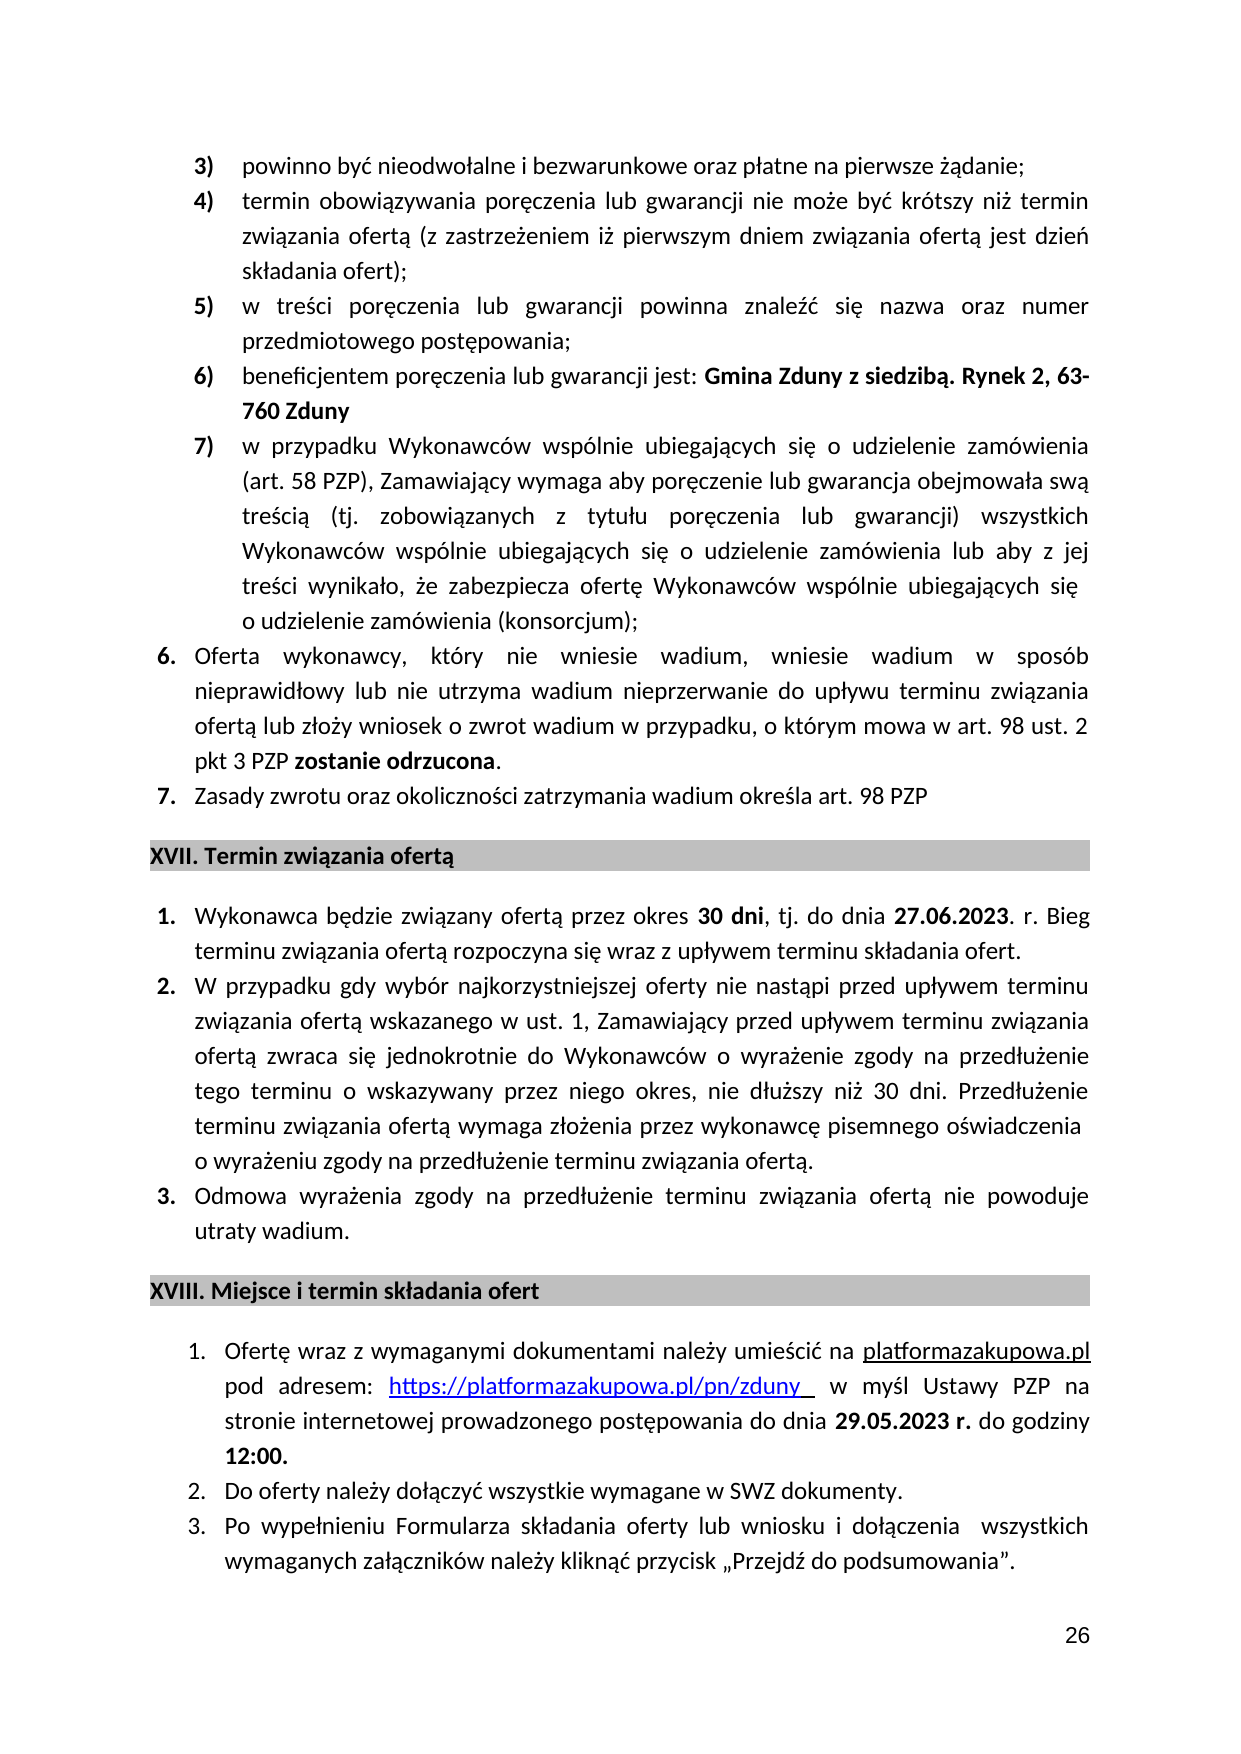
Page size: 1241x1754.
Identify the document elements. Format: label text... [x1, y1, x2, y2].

list w przypadku Wykonawców wspólnie ubiegających się o udzielenie zamówienia (art. 58 PZP), Zamawiający wymaga aby poręczenie lub gwarancja obejmowała swą treścią (tj. zobowiązanych z tytułu poręczenia lub gwarancji) wszystkich Wykonawców wspólnie ubiegających się o udzielenie zamówienia lub aby z jej treści wynikało, że zabezpiecza ofertę Wykonawców wspólnie ubiegających się o udzielenie zamówienia (konsorcjum); [193, 430, 1090, 636]
list w treści poręczenia lub gwarancji powinna znaleźć się nazwa oraz numer przedmiotowego postępowania; [193, 290, 1090, 356]
list Po wypełnieniu Formularza składania oferty lub wniosku i dołączenia wszystkich wymaganych załączników należy kliknąć przycisk „Przejdź do podsumowania”. [187, 1510, 1090, 1576]
list Zasady zwrotu oraz okoliczności zatrzymania wadium określa art. 98 PZP [157, 780, 1090, 811]
list Wykonawca będzie związany ofertą przez okres 30 dni, tj. do dnia 27.06.2023. r. Bieg terminu związania ofertą rozpoczyna się wraz z upływem terminu składania ofert. [157, 900, 1090, 966]
list Oferta wykonawcy, który nie wniesie wadium, wniesie wadium w sposób nieprawidłowy lub nie utrzyma wadium nieprzerwanie do upływu terminu związania ofertą lub złoży wniosek o zwrot wadium w przypadku, o którym mowa w art. 98 ust. 2 pkt 3 PZP zostanie odrzucona. [157, 640, 1090, 776]
list beneficjentem poręczenia lub gwarancji jest: Gmina Zduny z siedzibą. Rynek 2, 63-760 Zduny [193, 360, 1090, 426]
list termin obowiązywania poręczenia lub gwarancji nie może być krótszy niż termin związania ofertą (z zastrzeżeniem iż pierwszym dniem związania ofertą jest dzień składania ofert); [193, 185, 1090, 286]
subtitle XVIII. Miejsce i termin składania ofert [150, 1275, 1090, 1306]
list Ofertę wraz z wymaganymi dokumentami należy umieścić na platformazakupowa.pl pod adresem: https://platformazakupowa.pl/pn/zduny w myśl Ustawy PZP na stronie internetowej prowadzonego postępowania do dnia 29.05.2023 r. do godziny 12:00. [187, 1335, 1090, 1471]
list powinno być nieodwołalne i bezwarunkowe oraz płatne na pierwsze żądanie; [193, 150, 1090, 181]
list W przypadku gdy wybór najkorzystniejszej oferty nie nastąpi przed upływem terminu związania ofertą wskazanego w ust. 1, Zamawiający przed upływem terminu związania ofertą zwraca się jednokrotnie do Wykonawców o wyrażenie zgody na przedłużenie tego terminu o wskazywany przez niego okres, nie dłuższy niż 30 dni. Przedłużenie terminu związania ofertą wymaga złożenia przez wykonawcę pisemnego oświadczenia o wyrażeniu zgody na przedłużenie terminu związania ofertą. [157, 970, 1090, 1176]
list Do oferty należy dołączyć wszystkie wymagane w SWZ dokumenty. [187, 1475, 1090, 1506]
subtitle XVII. Termin związania ofertą [150, 840, 1090, 871]
list Odmowa wyrażenia zgody na przedłużenie terminu związania ofertą nie powoduje utraty wadium. [157, 1180, 1090, 1246]
